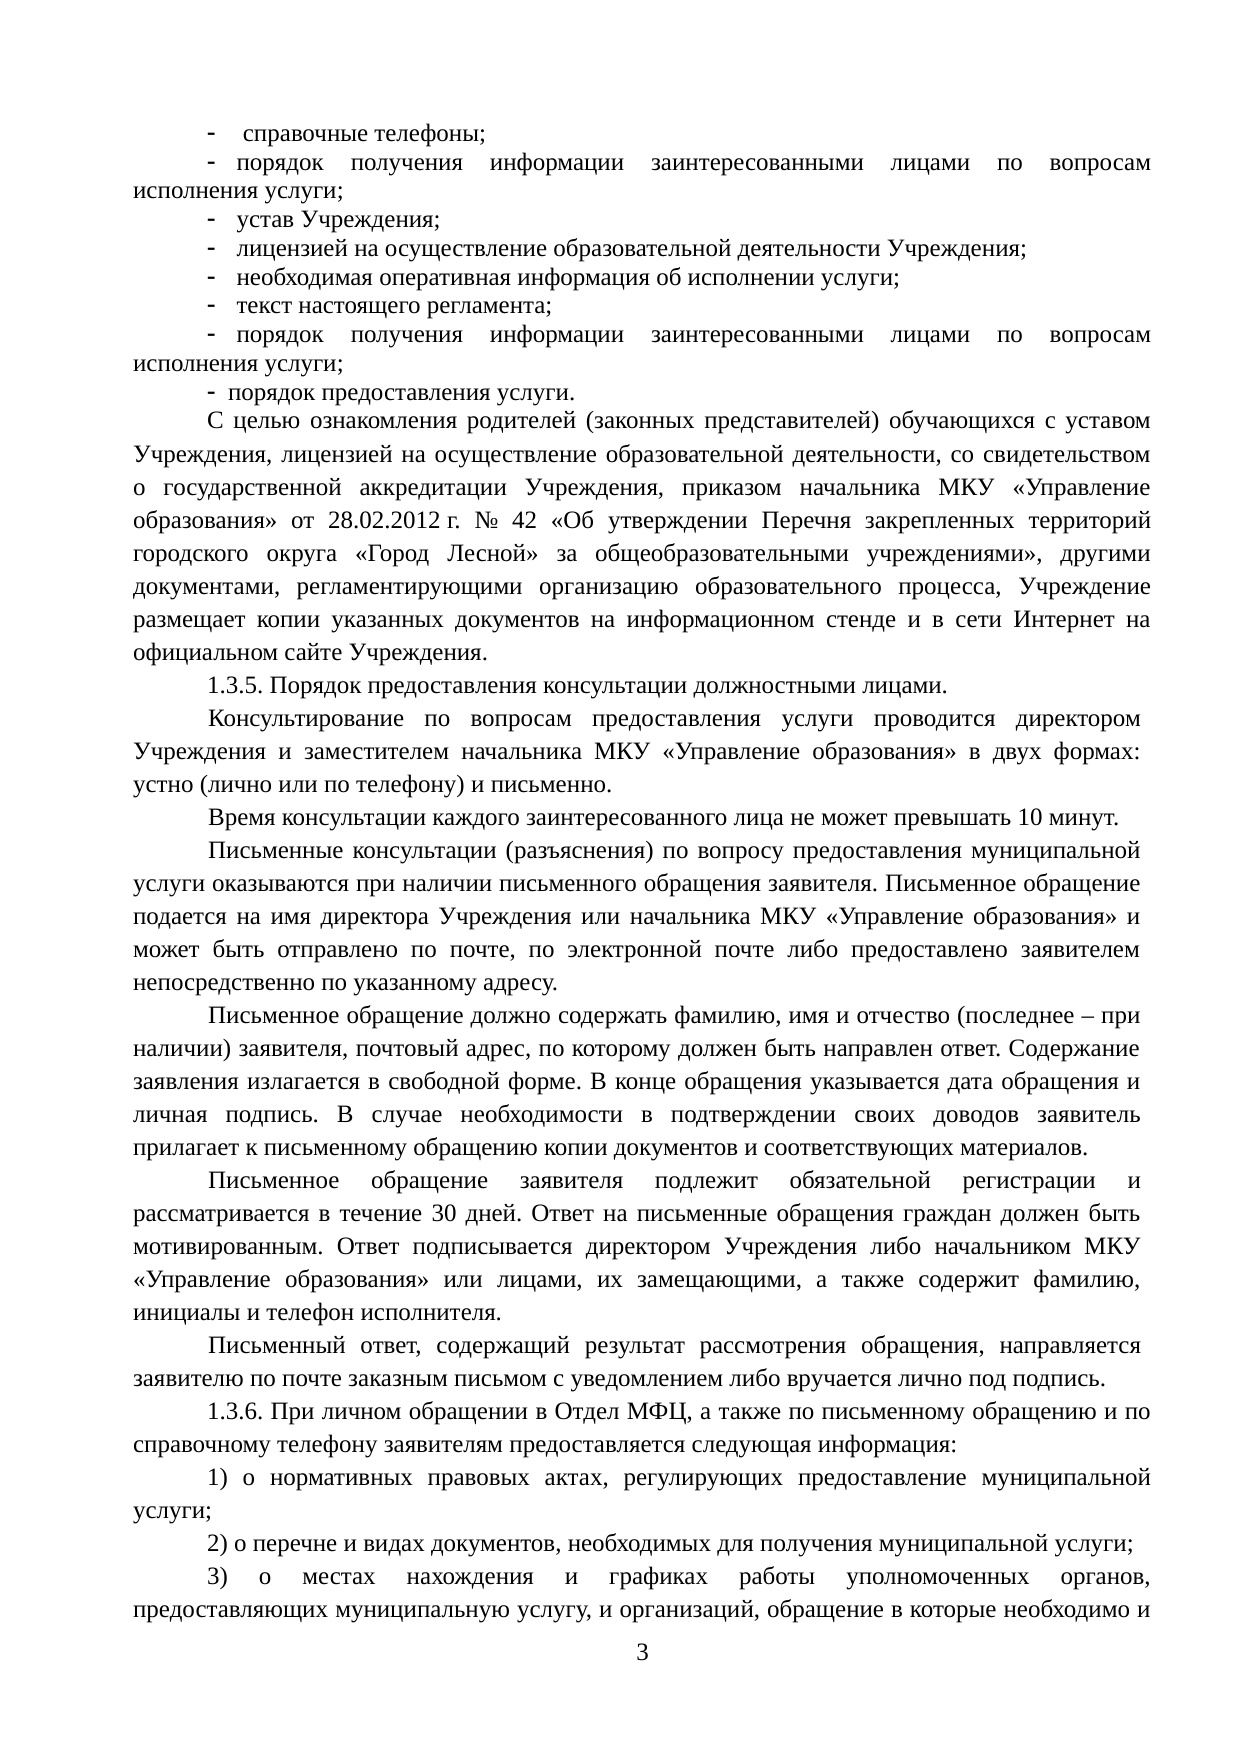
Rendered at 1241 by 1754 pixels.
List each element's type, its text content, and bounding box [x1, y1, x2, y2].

list порядок предоставления услуги. [133, 377, 1152, 406]
text 1.3.5. Порядок предоставления консультации должностными лицами. [133, 670, 1152, 698]
list лицензией на осуществление образовательной деятельности Учреждения; [133, 233, 1152, 262]
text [133, 1561, 1152, 1623]
text Письменные консультации (разъяснения) по вопросу предоставления муниципальной услуги оказываются при наличии письменного обращения заявителя. Письменное обращение подается на имя директора Учреждения или начальника МКУ «Управление образования» и может быть отправлено по почте, по электронной почте либо предоставлено заявителем непосредственно по указанному адресу. [133, 835, 1141, 996]
text Консультирование по вопросам предоставления услуги проводится директором Учреждения и заместителем начальника МКУ «Управление образования» в двух формах: устно (лично или по телефону) и письменно. [133, 703, 1141, 798]
text 1) о нормативных правовых актах, регулирующих предоставление муниципальной услуги; [133, 1462, 1152, 1524]
text Письменный ответ, содержащий результат рассмотрения обращения, направляется заявителю по почте заказным письмом с уведомлением либо вручается лично под подпись. [133, 1330, 1141, 1392]
list текст настоящего регламента; [133, 291, 1152, 319]
list необходимая оперативная информация об исполнении услуги; [133, 262, 1152, 291]
text Письменное обращение заявителя подлежит обязательной регистрации и рассматривается в течение 30 дней. Ответ на письменные обращения граждан должен быть мотивированным. Ответ подписывается директором Учреждения либо начальником МКУ «Управление образования» или лицами, их замещающими, а также содержит фамилию, инициалы и телефон исполнителя. [133, 1165, 1141, 1326]
text С целью ознакомления родителей (законных представителей) обучающихся с уставом Учреждения, лицензией на осуществление образовательной деятельности, со свидетельством о государственной аккредитации Учреждения, приказом начальника МКУ «Управление образования» от 28.02.2012 г. № 42 «Об утверждении Перечня закрепленных территорий городского округа «Город Лесной» за общеобразовательными учреждениями», другими документами, регламентирующими организацию образовательного процесса, Учреждение размещает копии указанных документов на информационном стенде и в сети Интернет на официальном сайте Учреждения. [133, 406, 1152, 666]
text 2) о перечне и видах документов, необходимых для получения муниципальной услуги; [133, 1528, 1152, 1557]
text Время консультации каждого заинтересованного лица не может превышать 10 минут. [133, 802, 1141, 831]
list устав Учреждения; [133, 204, 1152, 233]
list справочные телефоны; [133, 118, 1152, 147]
text 1.3.6. При личном обращении в Отдел МФЦ, а также по письменному обращению и по справочному телефону заявителям предоставляется следующая информация: [133, 1396, 1152, 1458]
list порядок получения информации заинтересованными лицами по вопросам исполнения услуги; [133, 147, 1152, 204]
list порядок получения информации заинтересованными лицами по вопросам исполнения услуги; [133, 319, 1152, 377]
text Письменное обращение должно содержать фамилию, имя и отчество (последнее – при наличии) заявителя, почтовый адрес, по которому должен быть направлен ответ. Содержание заявления излагается в свободной форме. В конце обращения указывается дата обращения и личная подпись. В случае необходимости в подтверждении своих доводов заявитель прилагает к письменному обращению копии документов и соответствующих материалов. [133, 1000, 1141, 1161]
